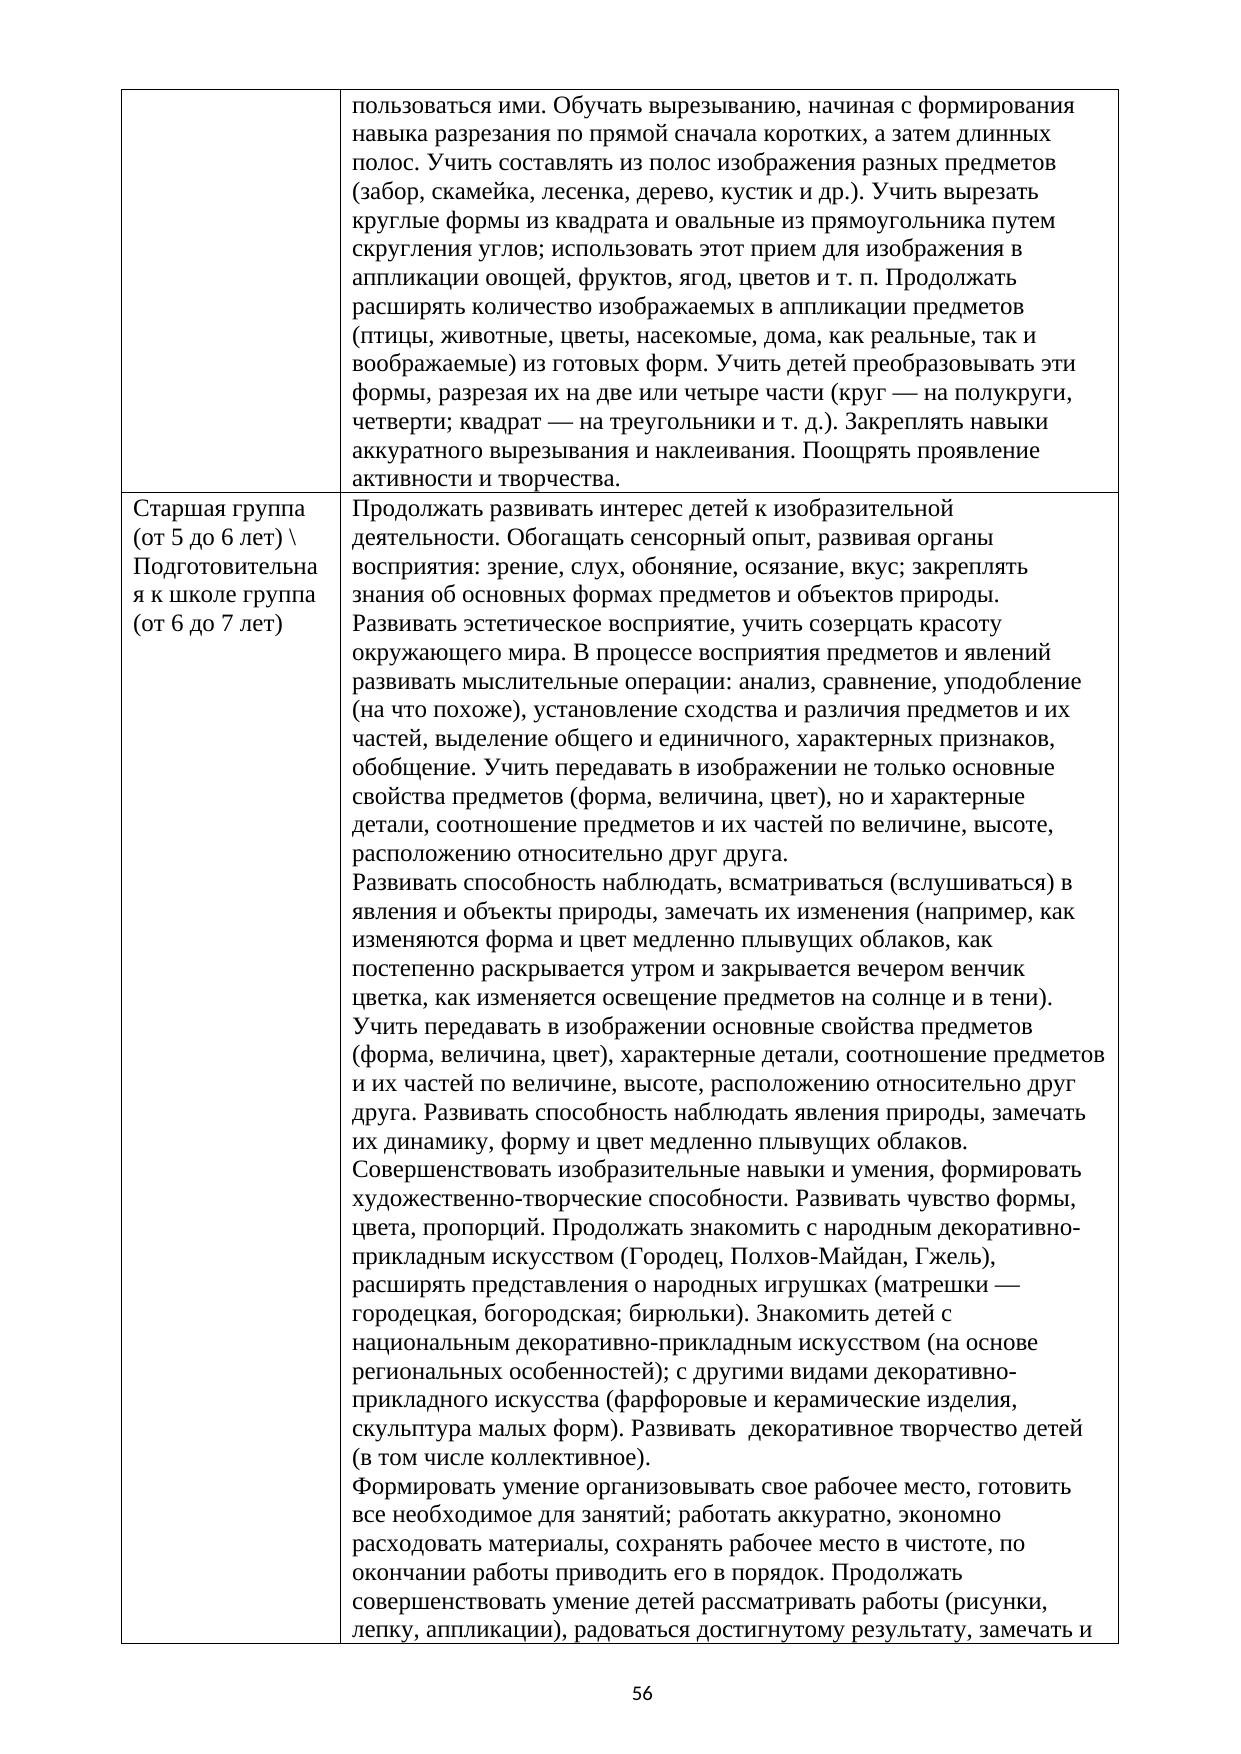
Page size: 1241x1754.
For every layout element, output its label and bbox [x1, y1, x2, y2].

table_cell [122, 90, 340, 492]
table_cell [341, 90, 1118, 492]
table_cell [122, 493, 340, 1643]
table_cell [341, 493, 1118, 1643]
